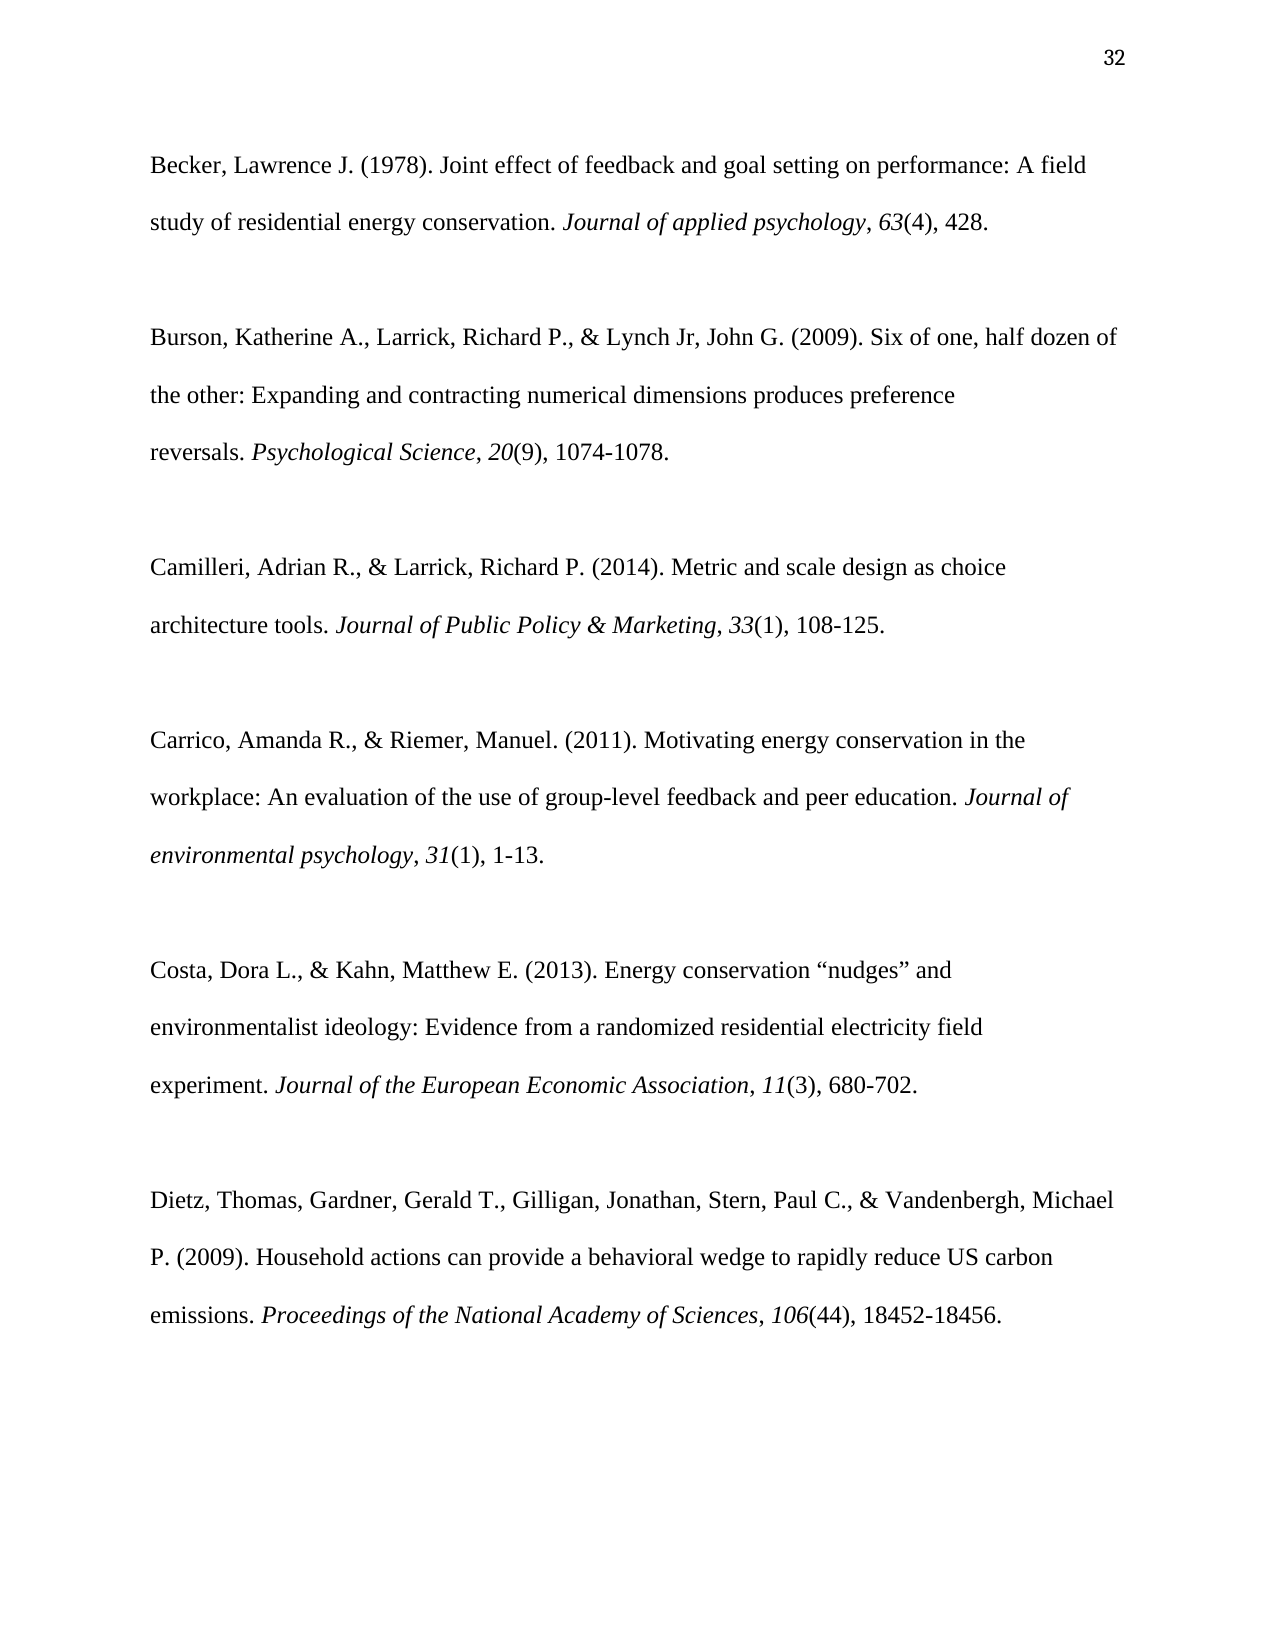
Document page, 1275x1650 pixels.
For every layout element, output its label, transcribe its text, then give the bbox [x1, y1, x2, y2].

text Carrico, Amanda R., & Riemer, Manuel. (2011). Motivating energy conservation in the workplace: An evaluation of the use of group-level feedback and peer education. Journal of environmental psychology, 31(1), 1-13. [150, 725, 1125, 869]
text Burson, Katherine A., Larrick, Richard P., & Lynch Jr, John G. (2009). Six of one, half dozen of the other: Expanding and contracting numerical dimensions produces preference reversals. Psychological Science, 20(9), 1074-1078. [150, 322, 1125, 466]
text Becker, Lawrence J. (1978). Joint effect of feedback and goal setting on performance: A field study of residential energy conservation. Journal of applied psychology, 63(4), 428. [150, 150, 1125, 236]
text Camilleri, Adrian R., & Larrick, Richard P. (2014). Metric and scale design as choice architecture tools. Journal of Public Policy & Marketing, 33(1), 108-125. [150, 552, 1125, 639]
text Dietz, Thomas, Gardner, Gerald T., Gilligan, Jonathan, Stern, Paul C., & Vandenbergh, Michael P. (2009). Household actions can provide a behavioral wedge to rapidly reduce US carbon emissions. Proceedings of the National Academy of Sciences, 106(44), 18452-18456. [150, 1185, 1125, 1329]
text Costa, Dora L., & Kahn, Matthew E. (2013). Energy conservation “nudges” and environmentalist ideology: Evidence from a randomized residential electricity field experiment. Journal of the European Economic Association, 11(3), 680-702. [150, 955, 1125, 1099]
